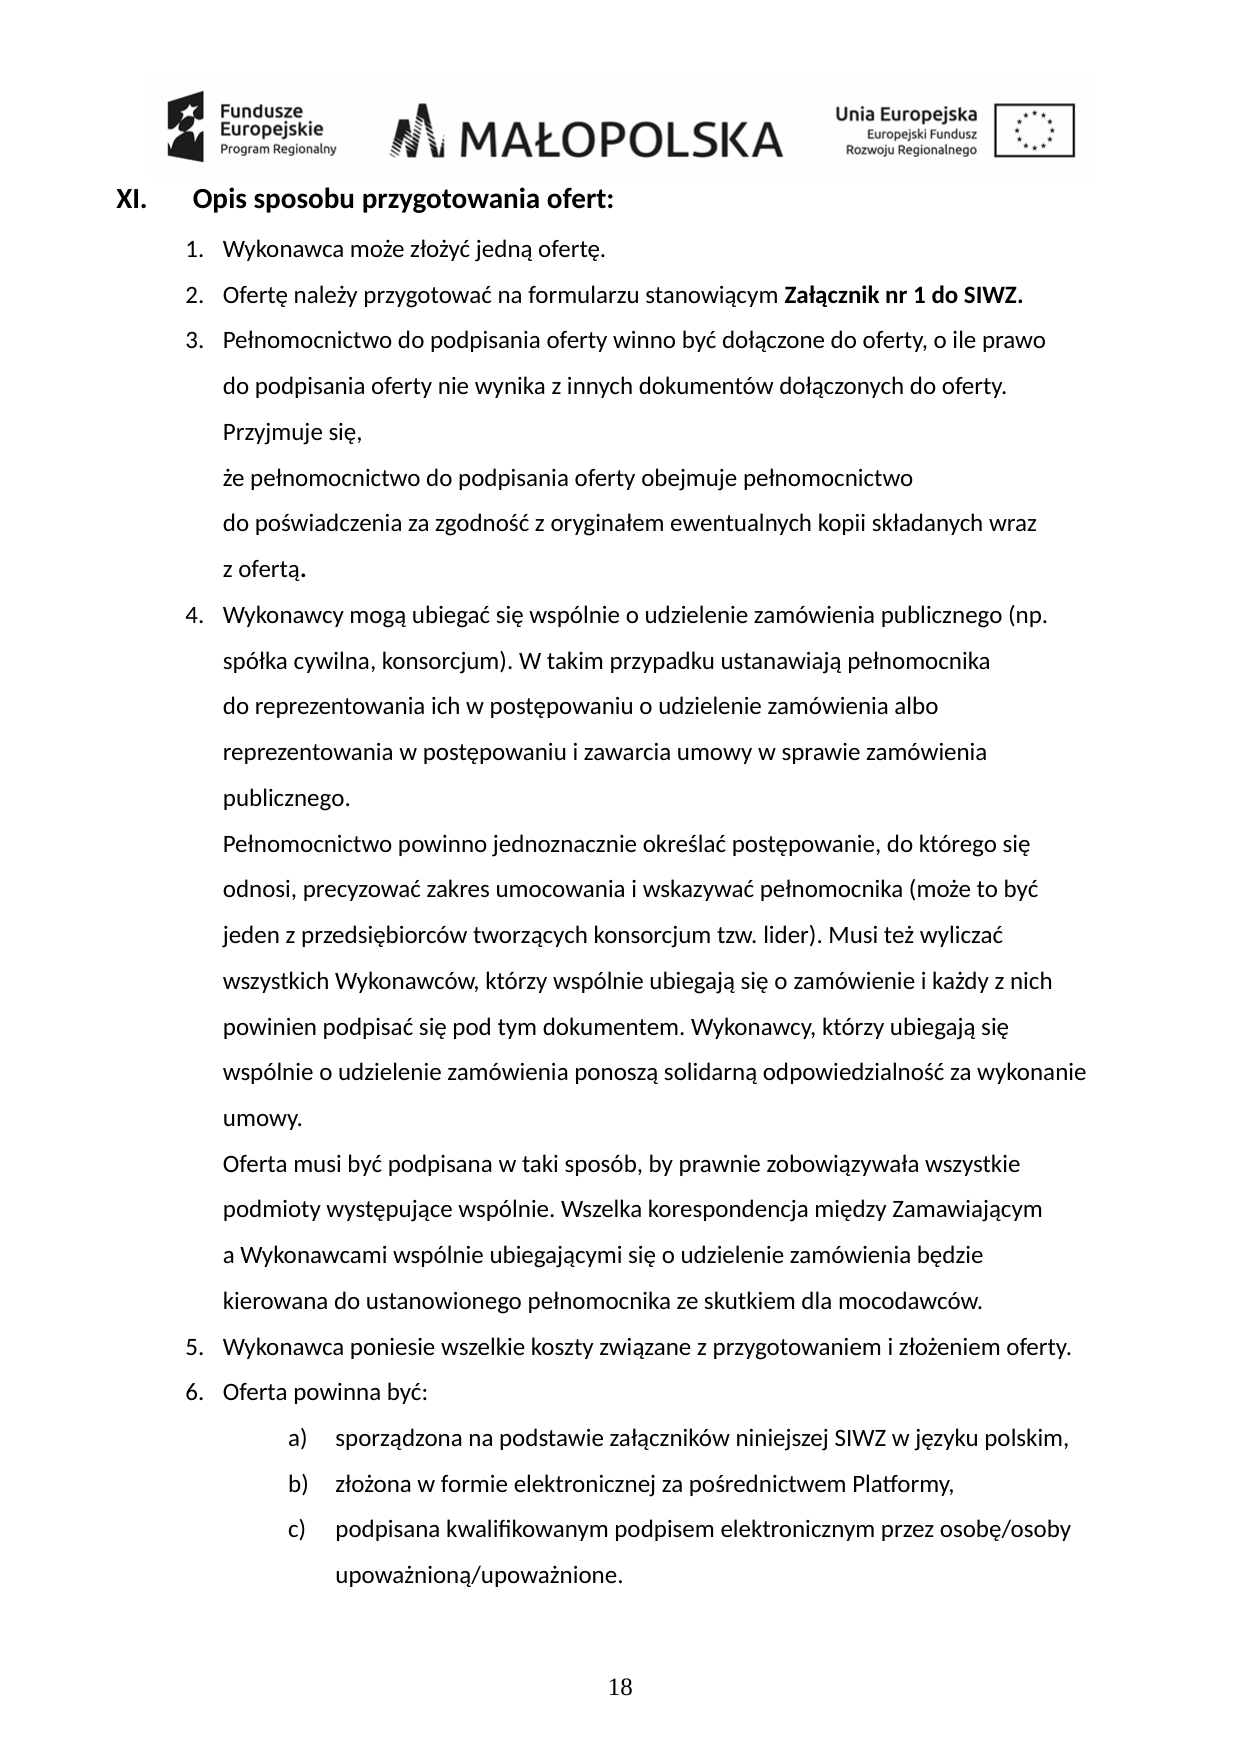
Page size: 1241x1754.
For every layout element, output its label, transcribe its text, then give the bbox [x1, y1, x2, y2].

list sporządzona na podstawie załączników niniejszej SIWZ w języku polskim, [288, 1422, 1093, 1453]
list Pełnomocnictwo do podpisania oferty winno być dołączone do oferty, o ile prawo do podpisania oferty nie wynika z innych dokumentów dołączonych do oferty. Przyjmuje się, że pełnomocnictwo do podpisania oferty obejmuje pełnomocnictwo do poświadczenia za zgodność z oryginałem ewentualnych kopii składanych wraz z ofertą. [185, 325, 1093, 584]
list złożona w formie elektronicznej za pośrednictwem Platformy, [288, 1468, 1093, 1498]
list Oferta powinna być: [185, 1376, 1093, 1407]
list Wykonawca może złożyć jedną ofertę. [185, 233, 1093, 264]
subtitle Opis sposobu przygotowania ofert: [148, 180, 1093, 215]
list Wykonawca poniesie wszelkie koszty związane z przygotowaniem i złożeniem oferty. [185, 1331, 1093, 1361]
picture [150, 73, 1093, 180]
list Wykonawcy mogą ubiegać się wspólnie o udzielenie zamówienia publicznego (np. spółka cywilna, konsorcjum). W takim przypadku ustanawiają pełnomocnika do reprezentowania ich w postępowaniu o udzielenie zamówienia albo reprezentowania w postępowaniu i zawarcia umowy w sprawie zamówienia publicznego. Pełnomocnictwo powinno jednoznacznie określać postępowanie, do którego się odnosi, precyzować zakres umocowania i wskazywać pełnomocnika (może to być jeden z przedsiębiorców tworzących konsorcjum tzw. lider). Musi też wyliczać wszystkich Wykonawców, którzy wspólnie ubiegają się o zamówienie i każdy z nich powinien podpisać się pod tym dokumentem. Wykonawcy, którzy ubiegają się wspólnie o udzielenie zamówienia ponoszą solidarną odpowiedzialność za wykonanie umowy. Oferta musi być podpisana w taki sposób, by prawnie zobowiązywała wszystkie podmioty występujące wspólnie. Wszelka korespondencja między Zamawiającym a Wykonawcami wspólnie ubiegającymi się o udzielenie zamówienia będzie kierowana do ustanowionego pełnomocnika ze skutkiem dla mocodawców. [185, 599, 1093, 1316]
list Ofertę należy przygotować na formularzu stanowiącym Załącznik nr 1 do SIWZ. [185, 279, 1093, 309]
list podpisana kwalifikowanym podpisem elektronicznym przez osobę/osoby upoważnioną/upoważnione. [288, 1514, 1093, 1590]
